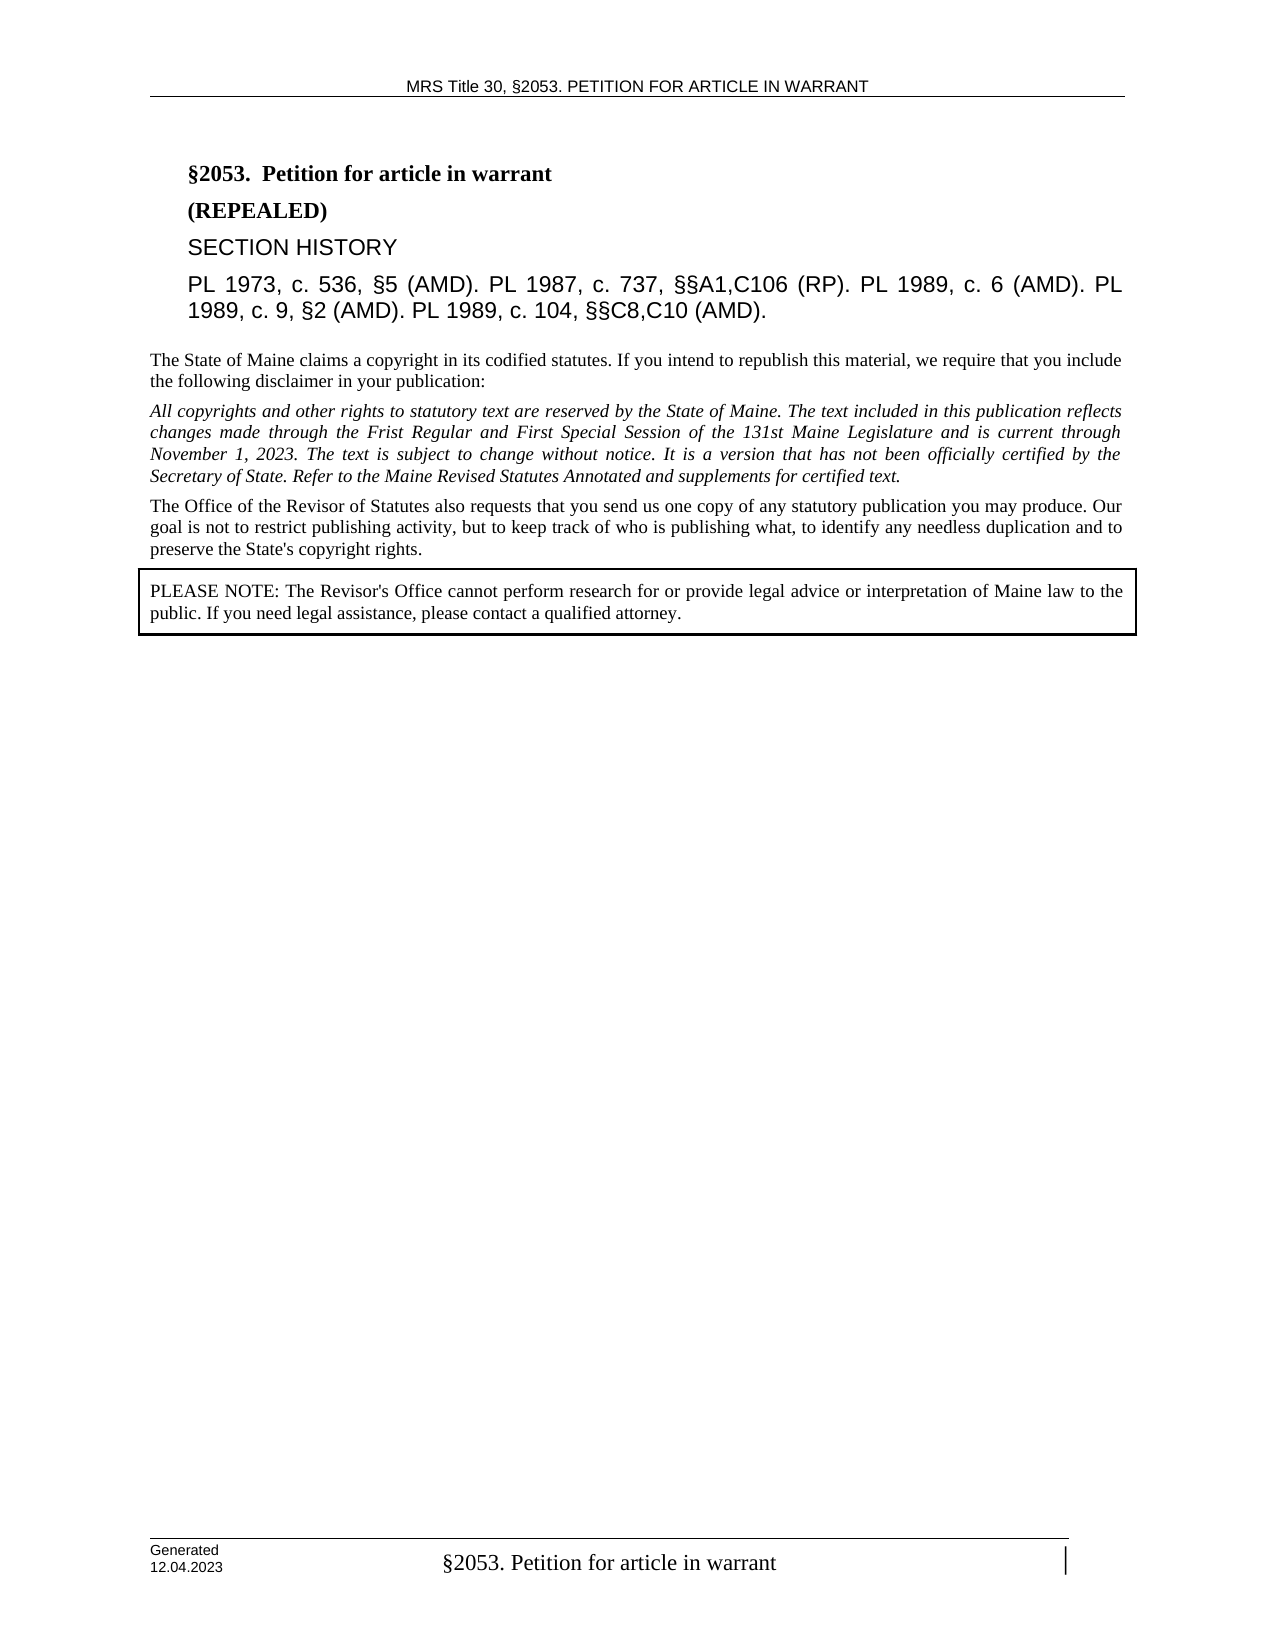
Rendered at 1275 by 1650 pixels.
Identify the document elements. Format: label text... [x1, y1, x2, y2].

text PLEASE NOTE: The Revisor's Office cannot perform research for or provide legal advice or interpretation of Maine law to the public. If you need legal assistance, please contact a qualified attorney. [140, 570, 1135, 633]
text All copyrights and other rights to statutory text are reserved by the State of Maine. The text included in this publication reflects changes made through the Frist Regular and First Special Session of the 131st Maine Legislature and is current through November 1, 2023 . The text is subject to change without notice. It is a version that has not been officially certified by the Secretary of State. Refer to the Maine Revised Statutes Annotated and supplements for certified text. [150, 400, 1125, 486]
text (REPEALED) [187, 197, 1125, 223]
text The Office of the Revisor of Statutes also requests that you send us one copy of any statutory publication you may produce. Our goal is not to restrict publishing activity, but to keep track of who is publishing what, to identify any needless duplication and to preserve the State's copyright rights. [150, 494, 1125, 559]
text The State of Maine claims a copyright in its codified statutes. If you intend to republish this material, we require that you include the following disclaimer in your publication: [150, 348, 1125, 392]
text §2053. Petition for article in warrant [187, 160, 1125, 187]
text PL 1973, c. 536, §5 (AMD). PL 1987, c. 737, §§A1,C106 (RP). PL 1989, c. 6 (AMD). PL 1989, c. 9, §2 (AMD). PL 1989, c. 104, §§C8,C10 (AMD). [187, 271, 1125, 323]
text SECTION HISTORY [187, 234, 1125, 260]
